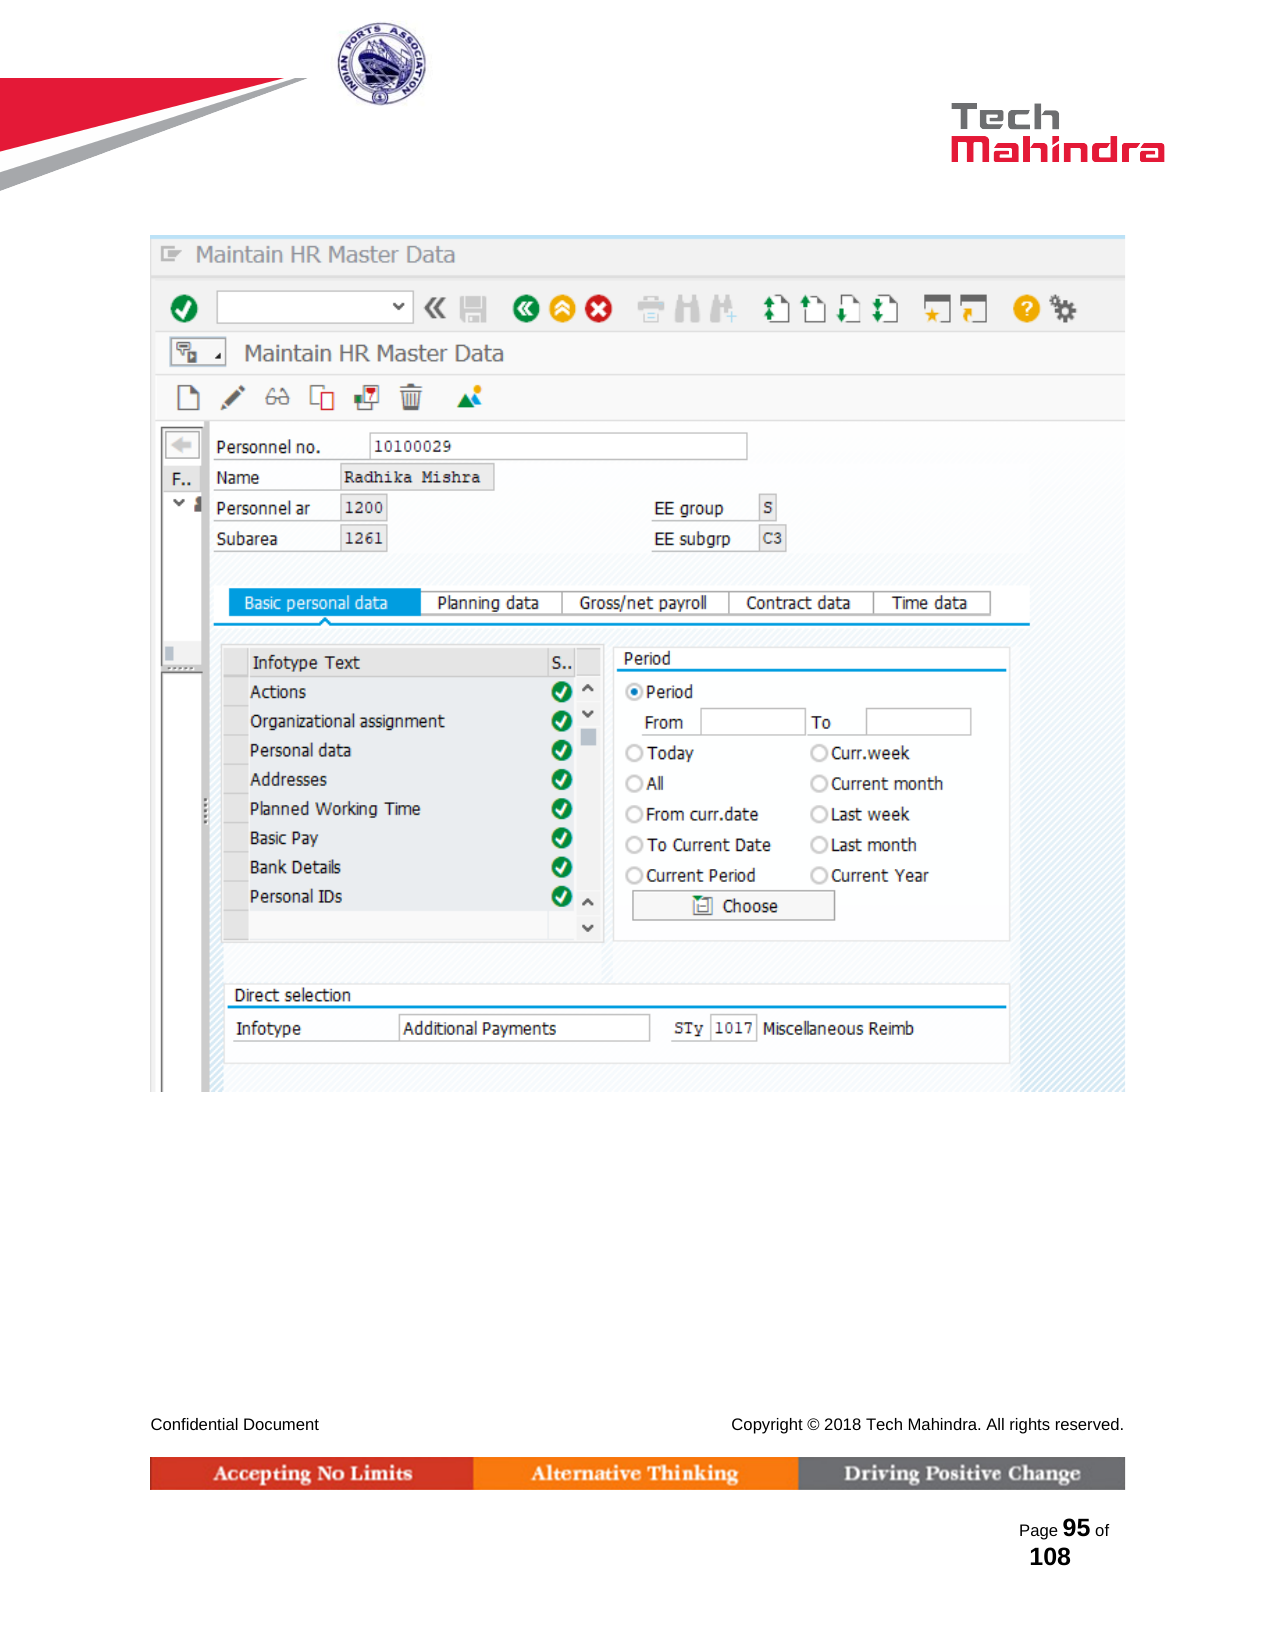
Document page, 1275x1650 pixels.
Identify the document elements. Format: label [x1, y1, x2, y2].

picture [150, 1457, 1125, 1490]
picture [0, 78, 308, 191]
picture [951, 103, 1165, 162]
picture [150, 235, 1125, 1092]
picture [324, 20, 434, 109]
